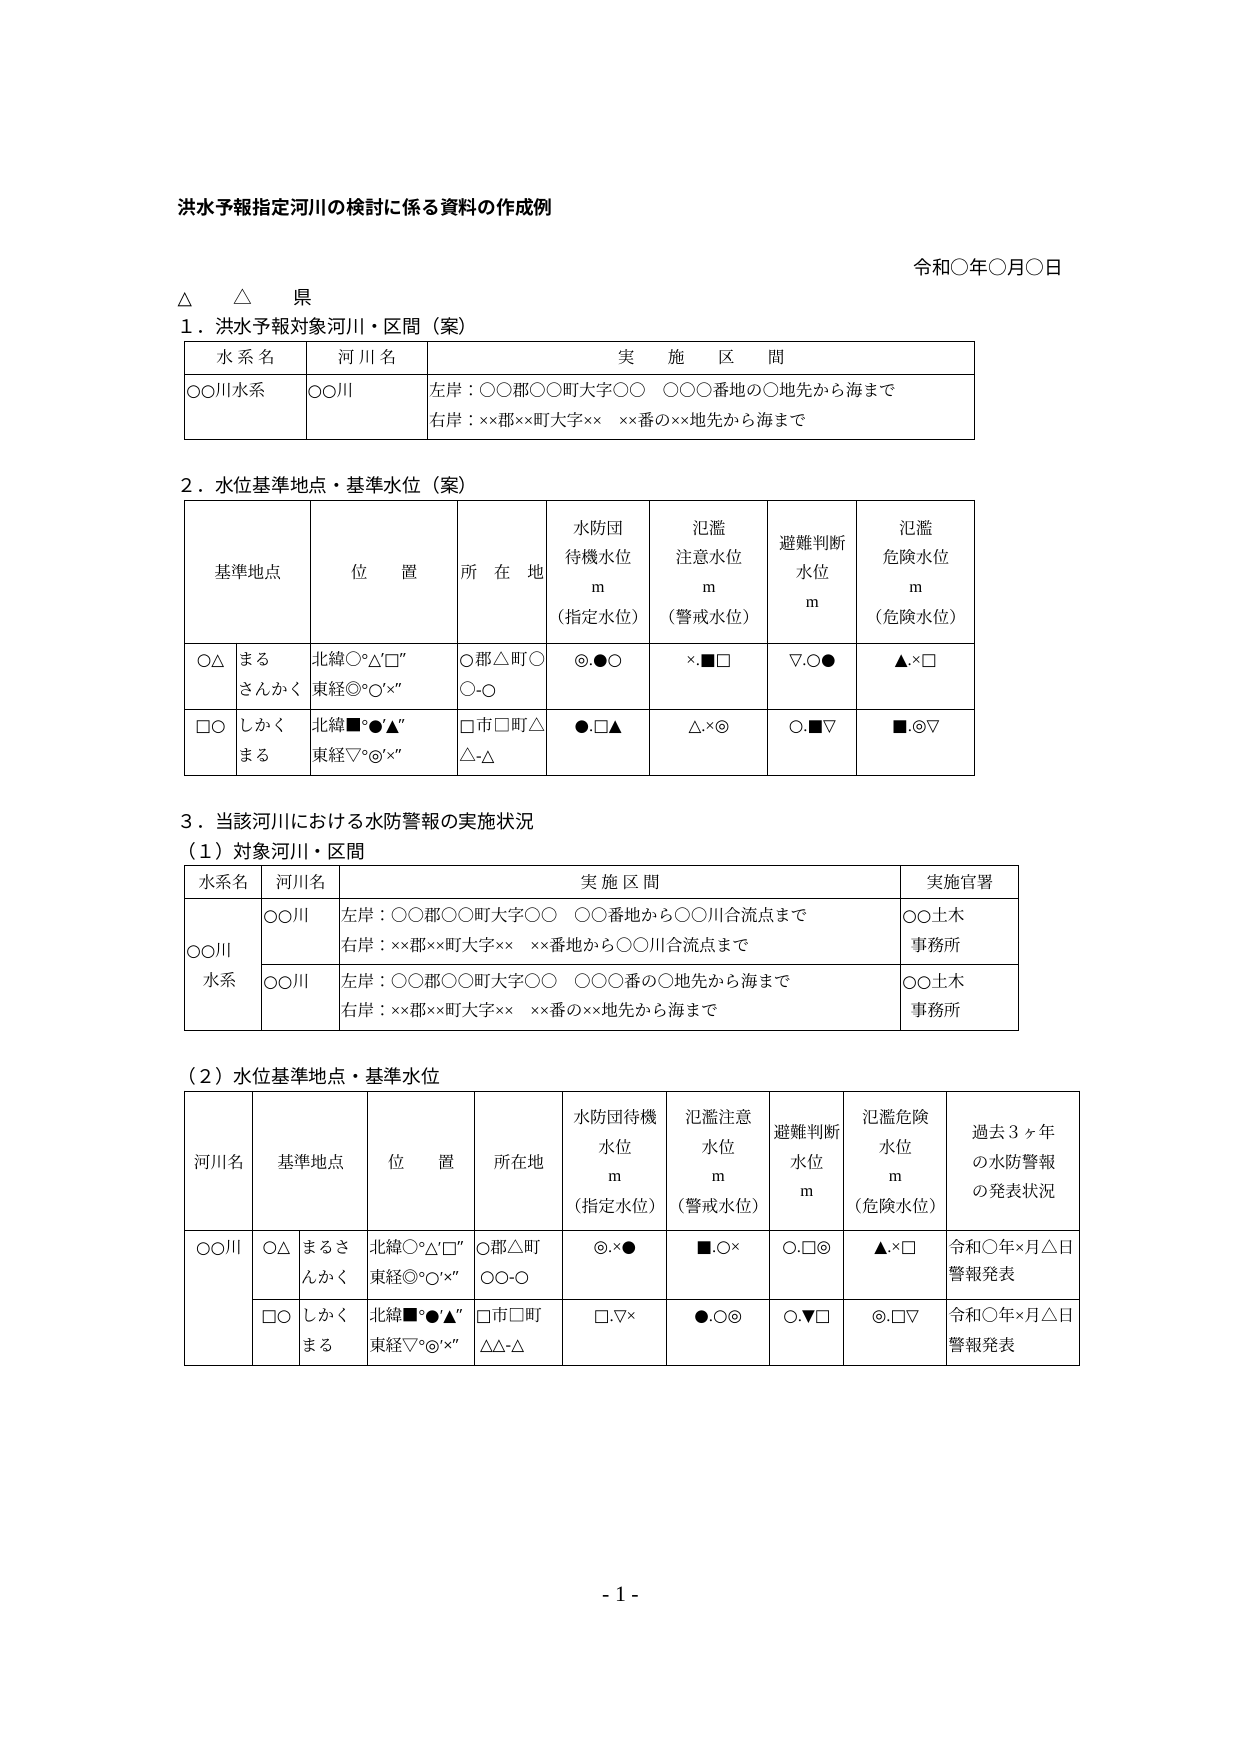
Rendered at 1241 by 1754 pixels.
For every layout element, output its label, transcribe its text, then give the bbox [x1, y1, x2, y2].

table_cell □市□町△△-△ [458, 710, 546, 775]
table_cell □市□町 △△-△ [475, 1300, 562, 1365]
table_cell ○○土木 事務所 [901, 965, 1018, 1030]
table_cell まるさ んかく [300, 1231, 367, 1298]
table_cell ○○川 水系 [185, 899, 261, 1030]
table_header 水 系 名 [185, 342, 306, 373]
table_header 水防団 待機水位 m （指定水位） [547, 501, 649, 643]
table_header 位 置 [368, 1092, 474, 1230]
table_cell △.×◎ [650, 710, 767, 775]
table_cell ◎.□▽ [844, 1300, 946, 1365]
table_header 所在地 [475, 1092, 562, 1230]
table_header 河川名 [262, 866, 339, 898]
table_cell ■.◎▽ [857, 710, 974, 775]
text （２）水位基準地点・基準水位 [177, 1061, 1063, 1091]
table_cell 北緯○°△′□″ 東経◎°○′×″ [311, 644, 457, 708]
table_cell ○○川 [262, 899, 339, 964]
table_cell ◎.●○ [547, 644, 649, 708]
table_cell 北緯■°●′▲″ 東経▽°◎′×″ [368, 1300, 474, 1365]
table_cell ■.○× [667, 1231, 769, 1298]
table_header 基準地点 [185, 501, 310, 643]
table_cell ●.○◎ [667, 1300, 769, 1365]
table_cell ○.■▽ [768, 710, 856, 775]
text （１）対象河川・区間 [177, 835, 1063, 865]
table_header 氾濫注意 水位 m （警戒水位） [667, 1092, 769, 1230]
table_cell ◎.×● [563, 1231, 666, 1298]
table_cell しかく まる [237, 710, 310, 775]
table_cell 令和○年×月△日 警報発表 [947, 1300, 1079, 1365]
table_cell ○○川 [262, 965, 339, 1030]
table_cell ○○土木 事務所 [901, 899, 1018, 964]
table_cell ○○川 [185, 1231, 252, 1365]
table_header 氾濫 危険水位 m （危険水位） [857, 501, 974, 643]
text △ △ 県 [177, 281, 1063, 311]
table_header 避難判断 水位 m [770, 1092, 843, 1230]
table_header 氾濫危険 水位 m （危険水位） [844, 1092, 946, 1230]
table_header 河川名 [185, 1092, 252, 1230]
table_header 実 施 区 間 [428, 342, 974, 373]
table_header 位 置 [311, 501, 457, 643]
text 洪水予報指定河川の検討に係る資料の作成例 [177, 192, 1063, 222]
table_header 基準地点 [253, 1092, 367, 1230]
table_cell ○.▼□ [770, 1300, 843, 1365]
table_cell 北緯○°△′□″ 東経◎°○′×″ [368, 1231, 474, 1298]
table_cell しかく まる [300, 1300, 367, 1365]
table_cell まる さんかく [237, 644, 310, 708]
table_cell 北緯■°●′▲″ 東経▽°◎′×″ [311, 710, 457, 775]
table_cell □○ [185, 710, 236, 775]
table_cell 左岸：○○郡○○町大字○○ ○○○番地の○地先から海まで 右岸：××郡××町大字×× ××番の××地先から海まで [428, 375, 974, 439]
table_cell ▲.×□ [857, 644, 974, 708]
table_cell ○.□◎ [770, 1231, 843, 1298]
table_cell ○○川 [307, 375, 427, 439]
table_cell ●.□▲ [547, 710, 649, 775]
text ３．当該河川における水防警報の実施状況 [177, 806, 1063, 835]
table_header 避難判断 水位 m [768, 501, 856, 643]
table_cell □.▽× [563, 1300, 666, 1365]
table_header 水系名 [185, 866, 261, 898]
table_cell 左岸：○○郡○○町大字○○ ○○番地から○○川合流点まで 右岸：××郡××町大字×× ××番地から○○川合流点まで [340, 899, 900, 964]
text ２．水位基準地点・基準水位（案） [177, 470, 1063, 500]
table_header 実 施 区 間 [340, 866, 900, 898]
table_cell ○郡△町 ○○-○ [475, 1231, 562, 1298]
table_cell 左岸：○○郡○○町大字○○ ○○○番の○地先から海まで 右岸：××郡××町大字×× ××番の××地先から海まで [340, 965, 900, 1030]
text 令和○年○月○日 [177, 251, 1063, 281]
table_cell 令和○年×月△日 警報発表 [947, 1231, 1079, 1298]
table_header 実施官署 [901, 866, 1018, 898]
table_cell ○○川水系 [185, 375, 306, 439]
table_header 所 在 地 [458, 501, 546, 643]
table_cell ○△ [253, 1231, 299, 1298]
table_cell ▽.○● [768, 644, 856, 708]
table_header 過去３ヶ年 の水防警報 の発表状況 [947, 1092, 1079, 1230]
table_cell ▲.×□ [844, 1231, 946, 1298]
table_header 水防団待機 水位 m （指定水位） [563, 1092, 666, 1230]
table_cell ○郡△町○○-○ [458, 644, 546, 708]
table_cell ×.■□ [650, 644, 767, 708]
table_header 氾濫 注意水位 m （警戒水位） [650, 501, 767, 643]
table_header 河 川 名 [307, 342, 427, 373]
table_cell ○△ [185, 644, 236, 708]
text １．洪水予報対象河川・区間（案） [177, 311, 1063, 341]
table_cell □○ [253, 1300, 299, 1365]
